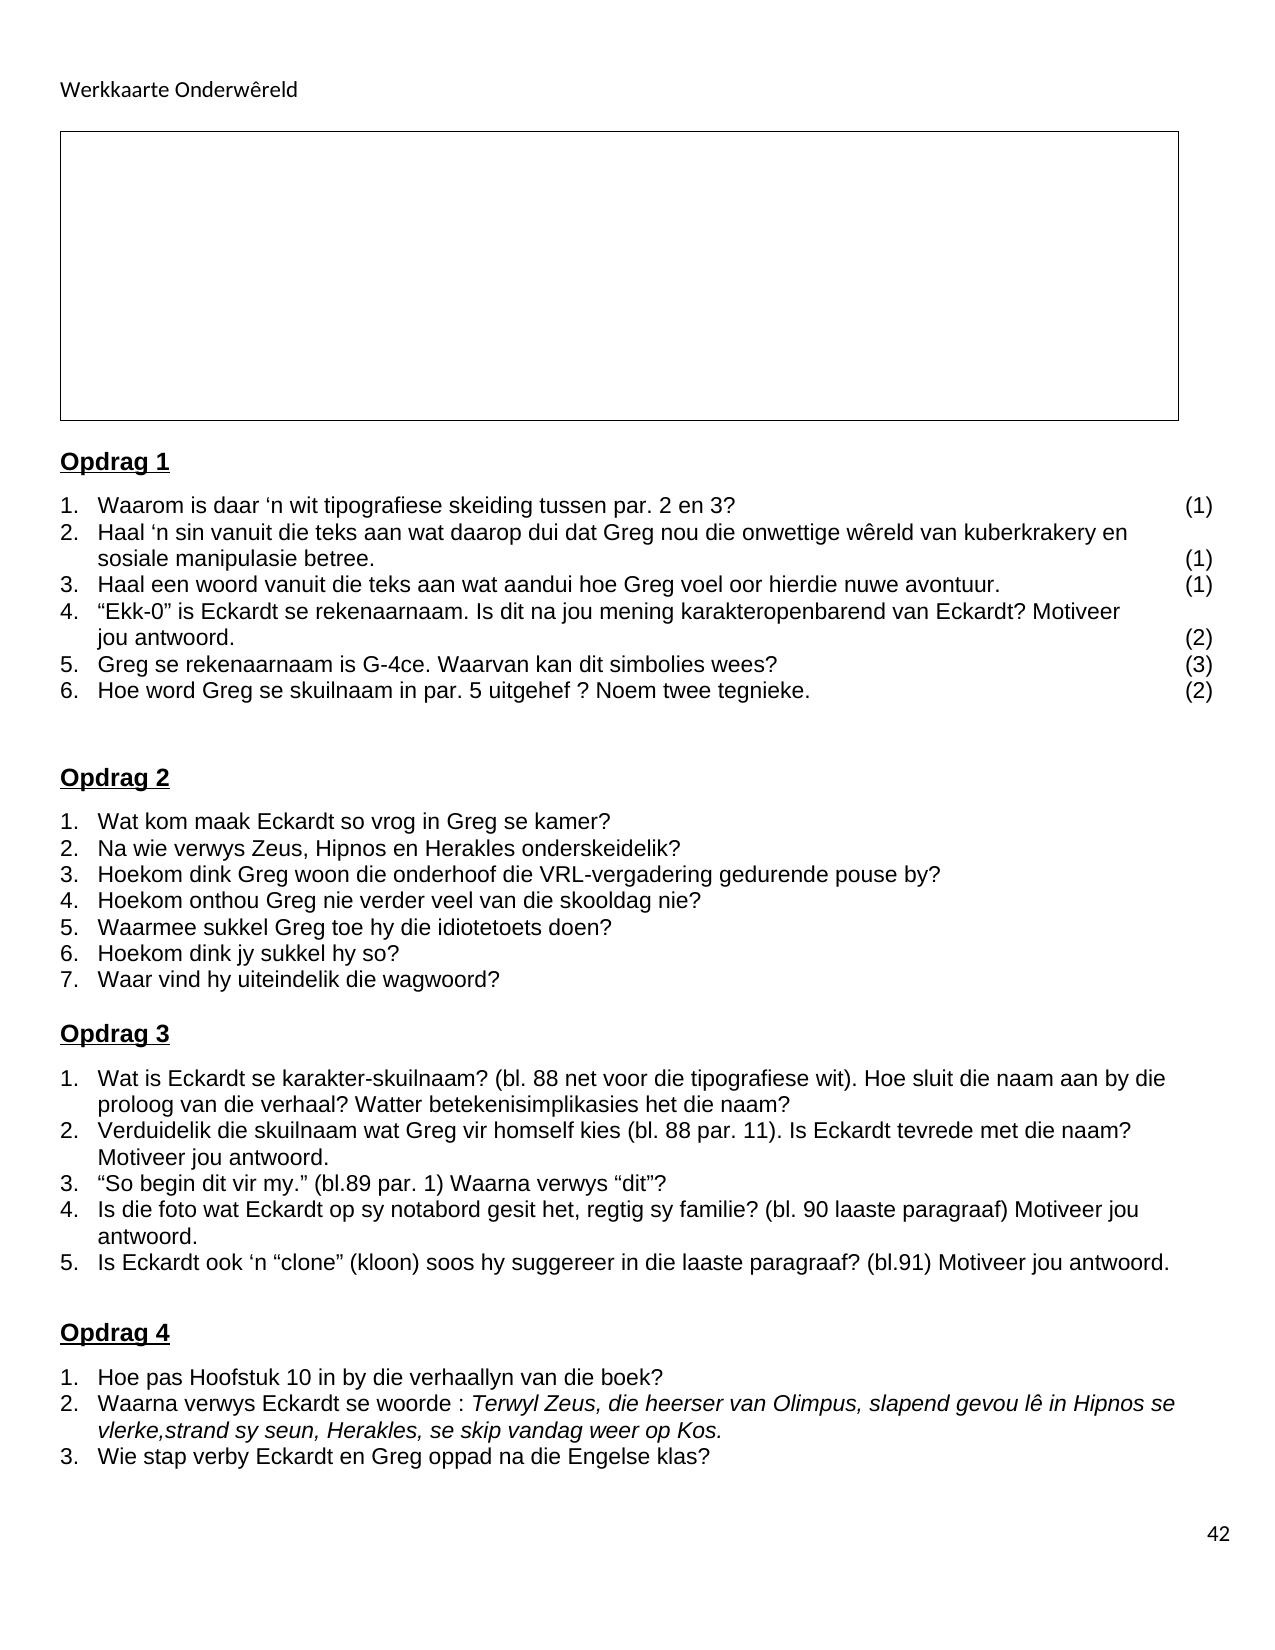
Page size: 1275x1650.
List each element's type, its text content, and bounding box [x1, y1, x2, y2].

list Wat kom maak Eckardt so vrog in Greg se kamer? [60, 808, 1230, 835]
list Hoekom onthou Greg nie verder veel van die skooldag nie? [60, 887, 1230, 914]
list Is Eckardt ook ‘n “clone” (kloon) soos hy suggereer in die laaste paragraaf? (bl.91) Motiveer jou antwoord. [60, 1249, 1230, 1275]
list Hoekom dink Greg woon die onderhoof die VRL-vergadering gedurende pouse by? [60, 861, 1230, 887]
list Haal een woord vanuit die teks aan wat aandui hoe Greg voel oor hierdie nuwe avontuur. (1) [60, 571, 1230, 598]
text Opdrag 4 [60, 1318, 1230, 1347]
text Opdrag 1 [60, 447, 1230, 476]
text Opdrag 3 [60, 1019, 1230, 1048]
table_header [61, 132, 1178, 419]
list Na wie verwys Zeus, Hipnos en Herakles onderskeidelik? [60, 835, 1230, 861]
list Verduidelik die skuilnaam wat Greg vir homself kies (bl. 88 par. 11). Is Eckardt tevrede met die naam? [60, 1117, 1230, 1144]
list Haal ‘n sin vanuit die teks aan wat daarop dui dat Greg nou die onwettige wêreld van kuberkrakery en [60, 519, 1230, 545]
list Hoekom dink jy sukkel hy so? [60, 940, 1230, 966]
list Wie stap verby Eckardt en Greg oppad na die Engelse klas? [60, 1443, 1230, 1469]
list “So begin dit vir my.” (bl.89 par. 1) Waarna verwys “dit”? [60, 1170, 1230, 1196]
list Hoe word Greg se skuilnaam in par. 5 uitgehef ? Noem twee tegnieke. (2) [60, 677, 1230, 703]
list Is die foto wat Eckardt op sy notabord gesit het, regtig sy familie? (bl. 90 laaste paragraaf) Motiveer jou antwoord. [60, 1196, 1230, 1249]
list Wat is Eckardt se karakter-skuilnaam? (bl. 88 net voor die tipografiese wit). Hoe sluit die naam aan by die proloog van die verhaal? Watter betekenisimplikasies het die naam? [60, 1064, 1230, 1117]
list Waarmee sukkel Greg toe hy die idiotetoets doen? [60, 914, 1230, 940]
list sosiale manipulasie betree. (1) [97, 545, 1230, 571]
list jou antwoord. (2) [97, 624, 1230, 651]
list Motiveer jou antwoord. [97, 1144, 1230, 1170]
list Waarna verwys Eckardt se woorde : Terwyl Zeus, die heerser van Olimpus, slapend gevou lê in Hipnos se vlerke,strand sy seun, Herakles, se skip vandag weer op Kos. [60, 1390, 1230, 1443]
list Greg se rekenaarnaam is G-4ce. Waarvan kan dit simbolies wees? (3) [60, 651, 1230, 677]
list Waarom is daar ‘n wit tipografiese skeiding tussen par. 2 en 3? (1) [60, 492, 1230, 519]
list Waar vind hy uiteindelik die wagwoord? [60, 966, 1230, 993]
text Opdrag 2 [60, 763, 1230, 792]
list “Ekk-0” is Eckardt se rekenaarnaam. Is dit na jou mening karakteropenbarend van Eckardt? Motiveer [60, 598, 1230, 624]
list Hoe pas Hoofstuk 10 in by die verhaallyn van die boek? [60, 1364, 1230, 1390]
